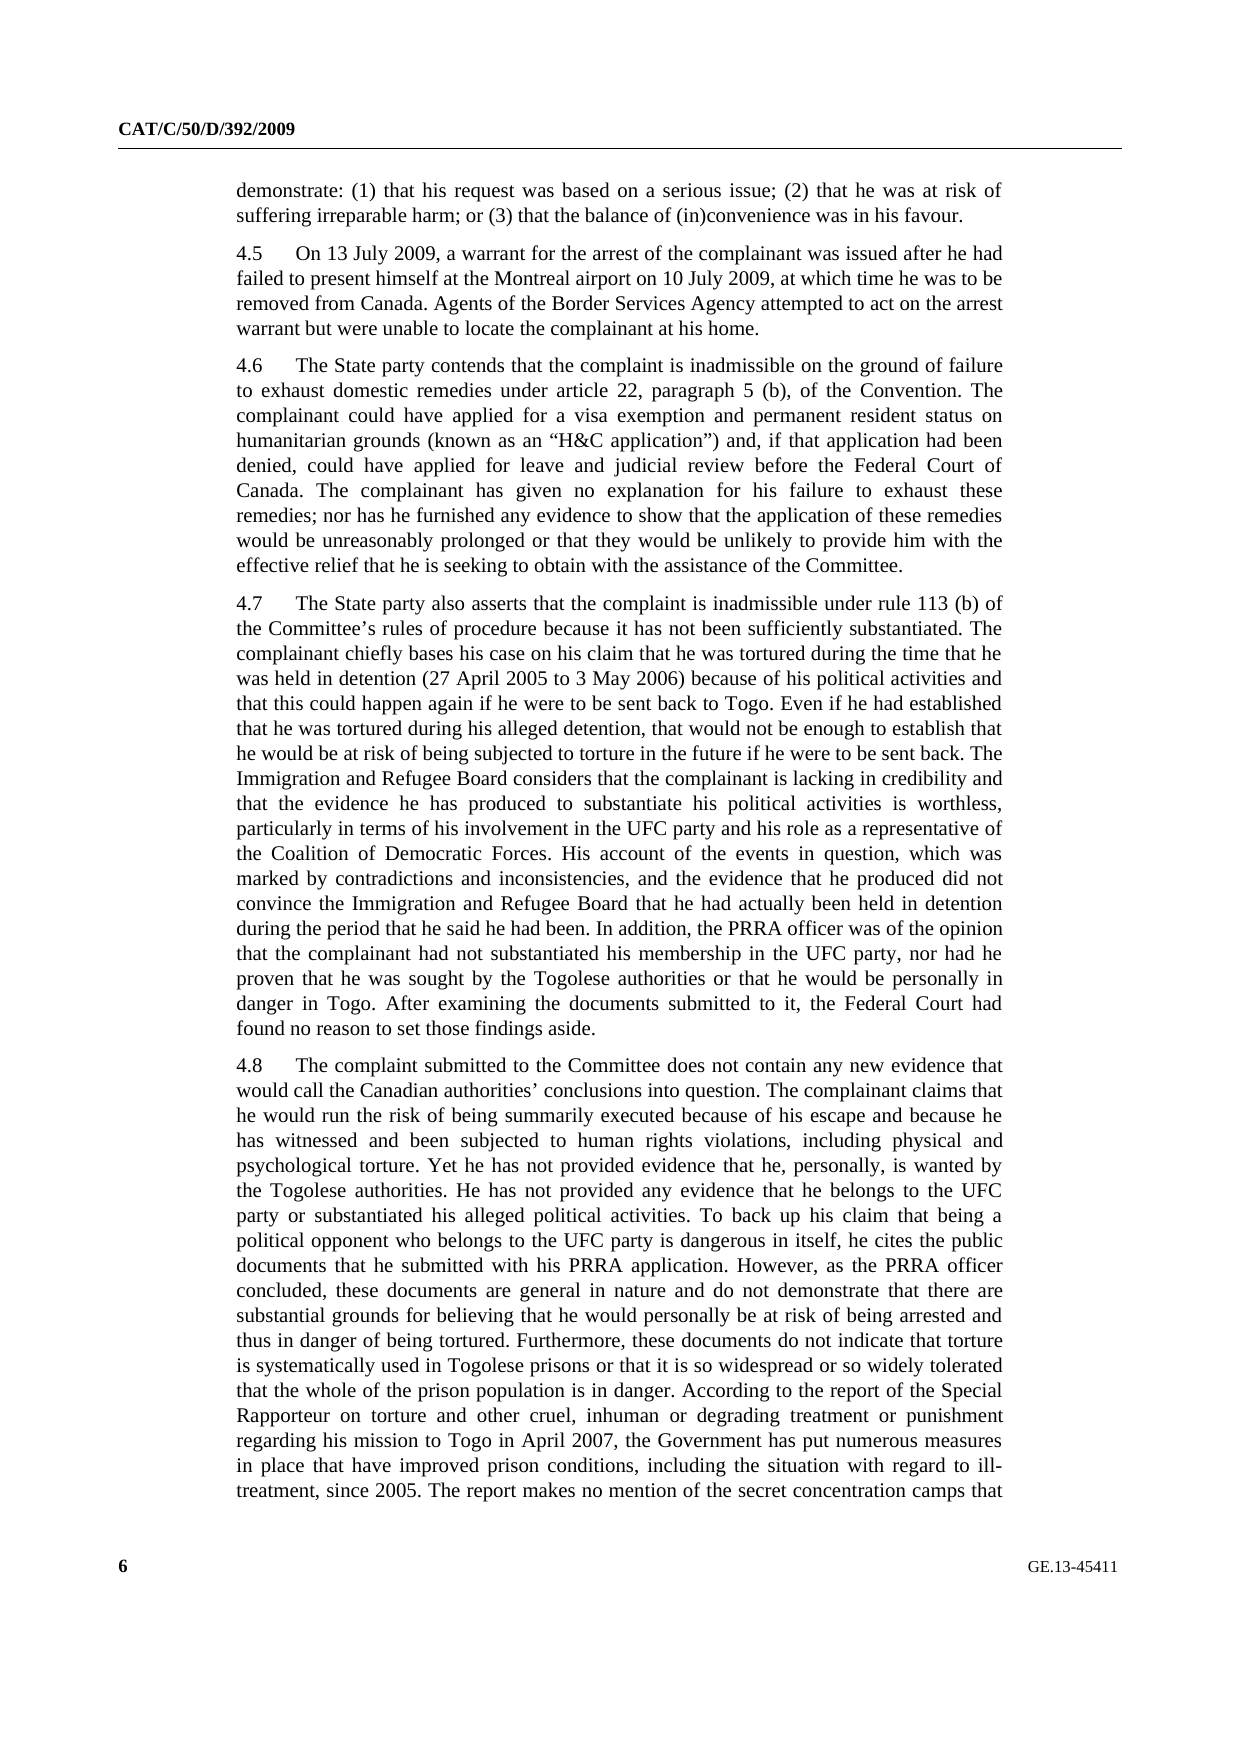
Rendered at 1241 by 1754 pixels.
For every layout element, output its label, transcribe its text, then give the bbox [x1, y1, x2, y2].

text 4.4 In conjunction with his application for leave and judicial review of the PRRA officer’s decision, on 8 July 2009 the complainant submitted a request for a stay of the removal order that was to be carried out on 10 July 2009. On that same date, the Federal Court denied the request for a suspension of the order because the complainant had failed to demonstrate: (1) that his request was based on a serious issue; (2) that he was at risk of suffering irreparable harm; or (3) that the balance of (in)convenience was in his favour. [236, 177, 1004, 227]
text 4.5 On 13 July 2009, a warrant for the arrest of the complainant was issued after he had failed to present himself at the airport on 10 July 2009, at which time he was to be removed from . Agents of the Border Services Agency attempted to act on the arrest warrant but were unable to locate the complainant at his home. [236, 240, 1004, 340]
text 4.6 The State party contends that the complaint is inadmissible on the ground of failure to exhaust domestic remedies under article 22, paragraph 5 (b), of the Convention. The complainant could have applied for a visa exemption and permanent resident status on humanitarian grounds (known as an “H&C application”) and, if that application had been denied, could have applied for leave and judicial review before the Federal Court of Canada. The complainant has given no explanation for his failure to exhaust these remedies; nor has he furnished any evidence to show that the application of these remedies would be unreasonably prolonged or that they would be unlikely to provide him with the effective relief that he is seeking to obtain with the assistance of the Committee. [236, 352, 1004, 577]
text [236, 1052, 1004, 1502]
text 4.7 The State party also asserts that the complaint is inadmissible under rule 113 (b) of the Committee’s rules of procedure because it has not been sufficiently substantiated. The complainant chiefly bases his case on his claim that he was tortured during the time that he was held in detention (27 April 2005 to 3 May 2006) because of his political activities and that this could happen again if he were to be sent back to . Even if he had established that he was tortured during his alleged detention, that would not be enough to establish that he would be at risk of being subjected to torture in the future if he were to be sent back. The Immigration and Refugee Board considers that the complainant is lacking in credibility and that the evidence he has produced to substantiate his political activities is worthless, particularly in terms of his involvement in the UFC party and his role as a representative of the Coalition of Democratic Forces. His account of the events in question, which was marked by contradictions and inconsistencies, and the evidence that he produced did not convince the Immigration and Refugee Board that he had actually been held in detention during the period that he said he had been. In addition, the PRRA officer was of the opinion that the complainant had not substantiated his membership in the UFC party, nor had he proven that he was sought by the Togolese authorities or that he would be personally in danger in . After examining the documents submitted to it, the Federal Court had found no reason to set those findings aside. [236, 590, 1004, 1040]
